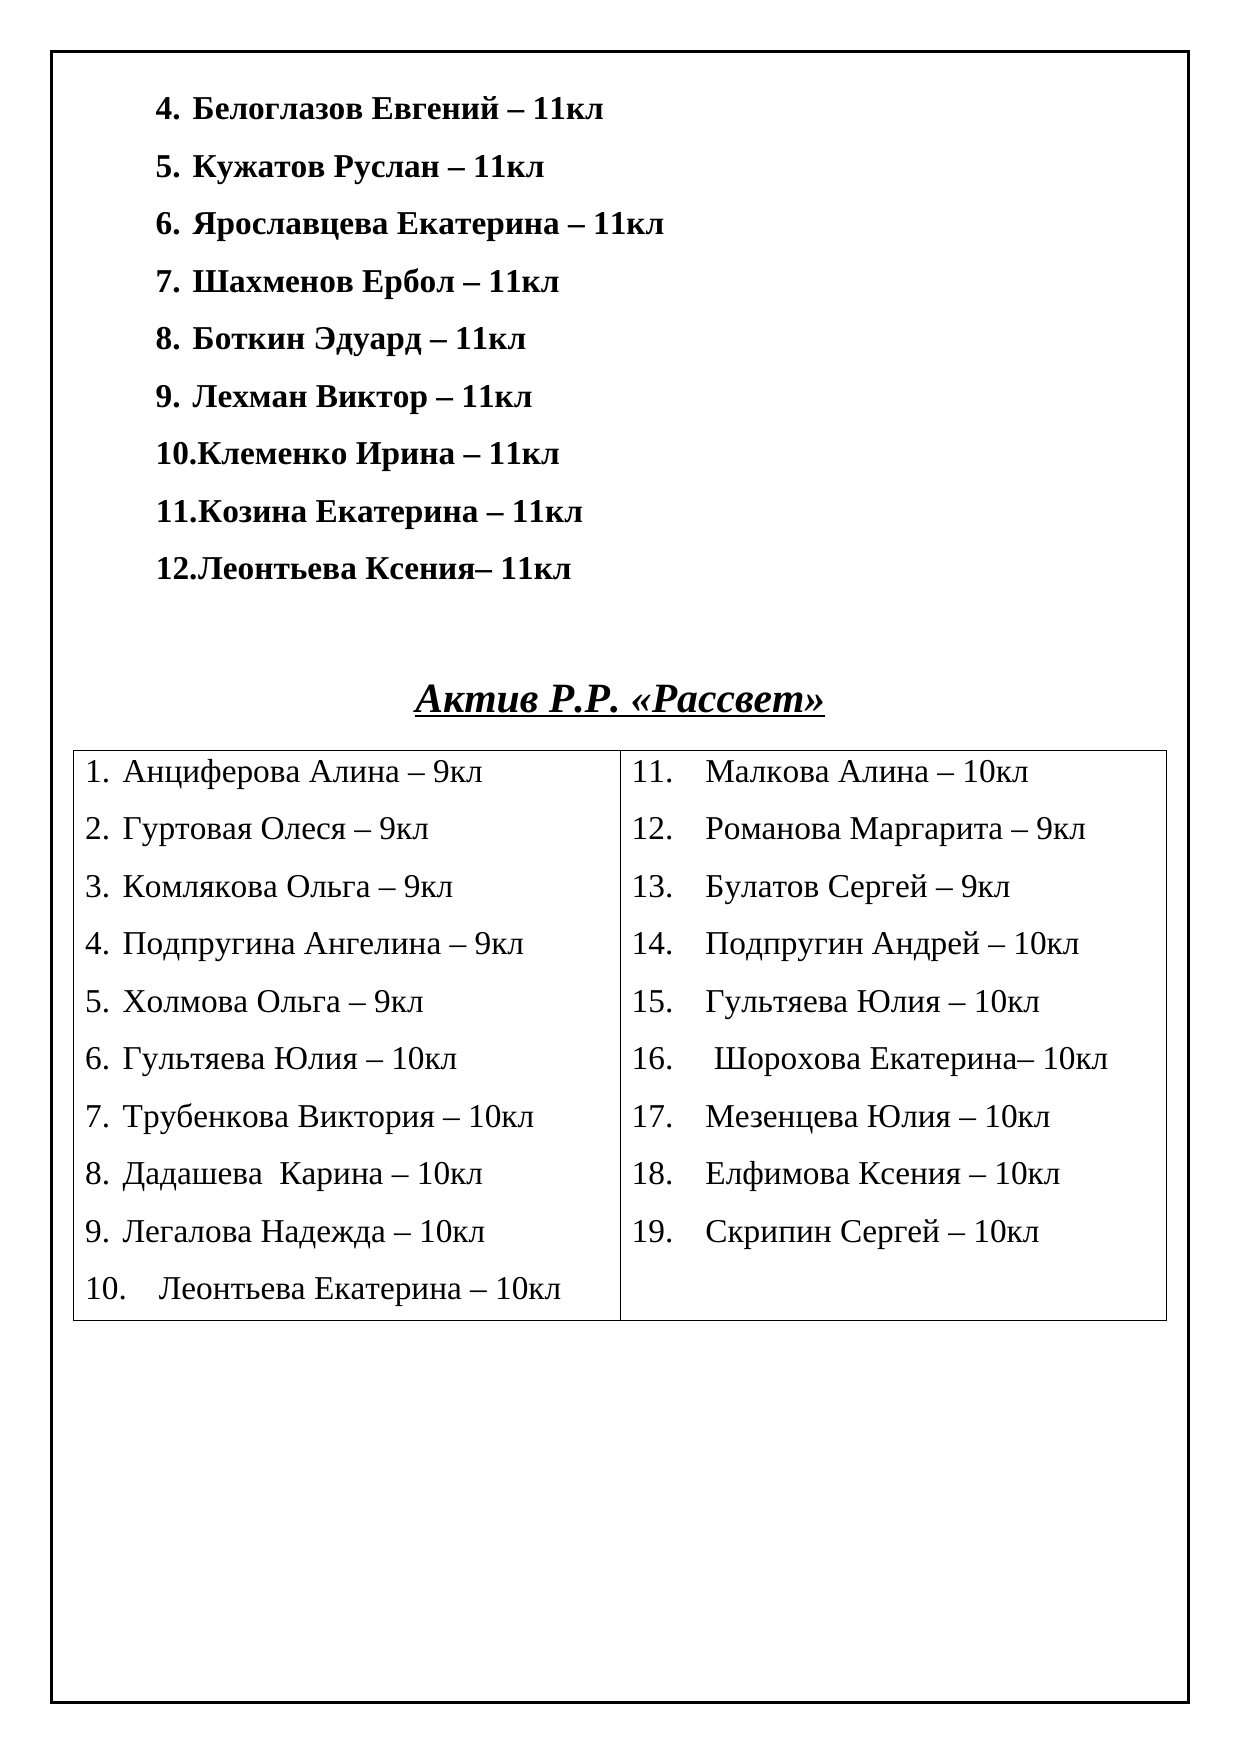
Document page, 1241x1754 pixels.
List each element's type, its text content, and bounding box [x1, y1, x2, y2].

list Шахменов Ербол – 11кл [155, 261, 1122, 299]
list Леонтьева Ксения– 11кл [156, 549, 1122, 587]
table_header Малкова Алина – 10кл Романова Маргарита – 9кл Булатов Сергей – 9кл Подпругин Андрей – 10кл Гультяева Юлия – 10кл Шорохова Екатерина– 10кл Мезенцева Юлия – 10кл Елфимова Ксения – 10кл Скрипин Сергей – 10кл [621, 751, 1166, 1320]
text 10.Клеменко Ирина – 11кл [155, 434, 1122, 472]
table_header Анциферова Алина – 9кл Гуртовая Олеся – 9кл Комлякова Ольга – 9кл Подпругина Ангелина – 9кл Холмова Ольга – 9кл Гультяева Юлия – 10кл Трубенкова Виктория – 10кл Дадашева Карина – 10кл Легалова Надежда – 10кл Леонтьева Екатерина – 10кл [74, 751, 620, 1320]
text Актив Р.Р. «Рассвет» [118, 673, 1122, 721]
list Кужатов Руслан – 11кл [155, 146, 1122, 184]
list Белоглазов Евгений – 11кл [155, 89, 1122, 127]
list Лехман Виктор – 11кл [155, 376, 1122, 414]
list Ярославцева Екатерина – 11кл [155, 204, 1122, 242]
list Боткин Эдуард – 11кл [155, 319, 1122, 357]
list Козина Екатерина – 11кл [156, 491, 1122, 529]
